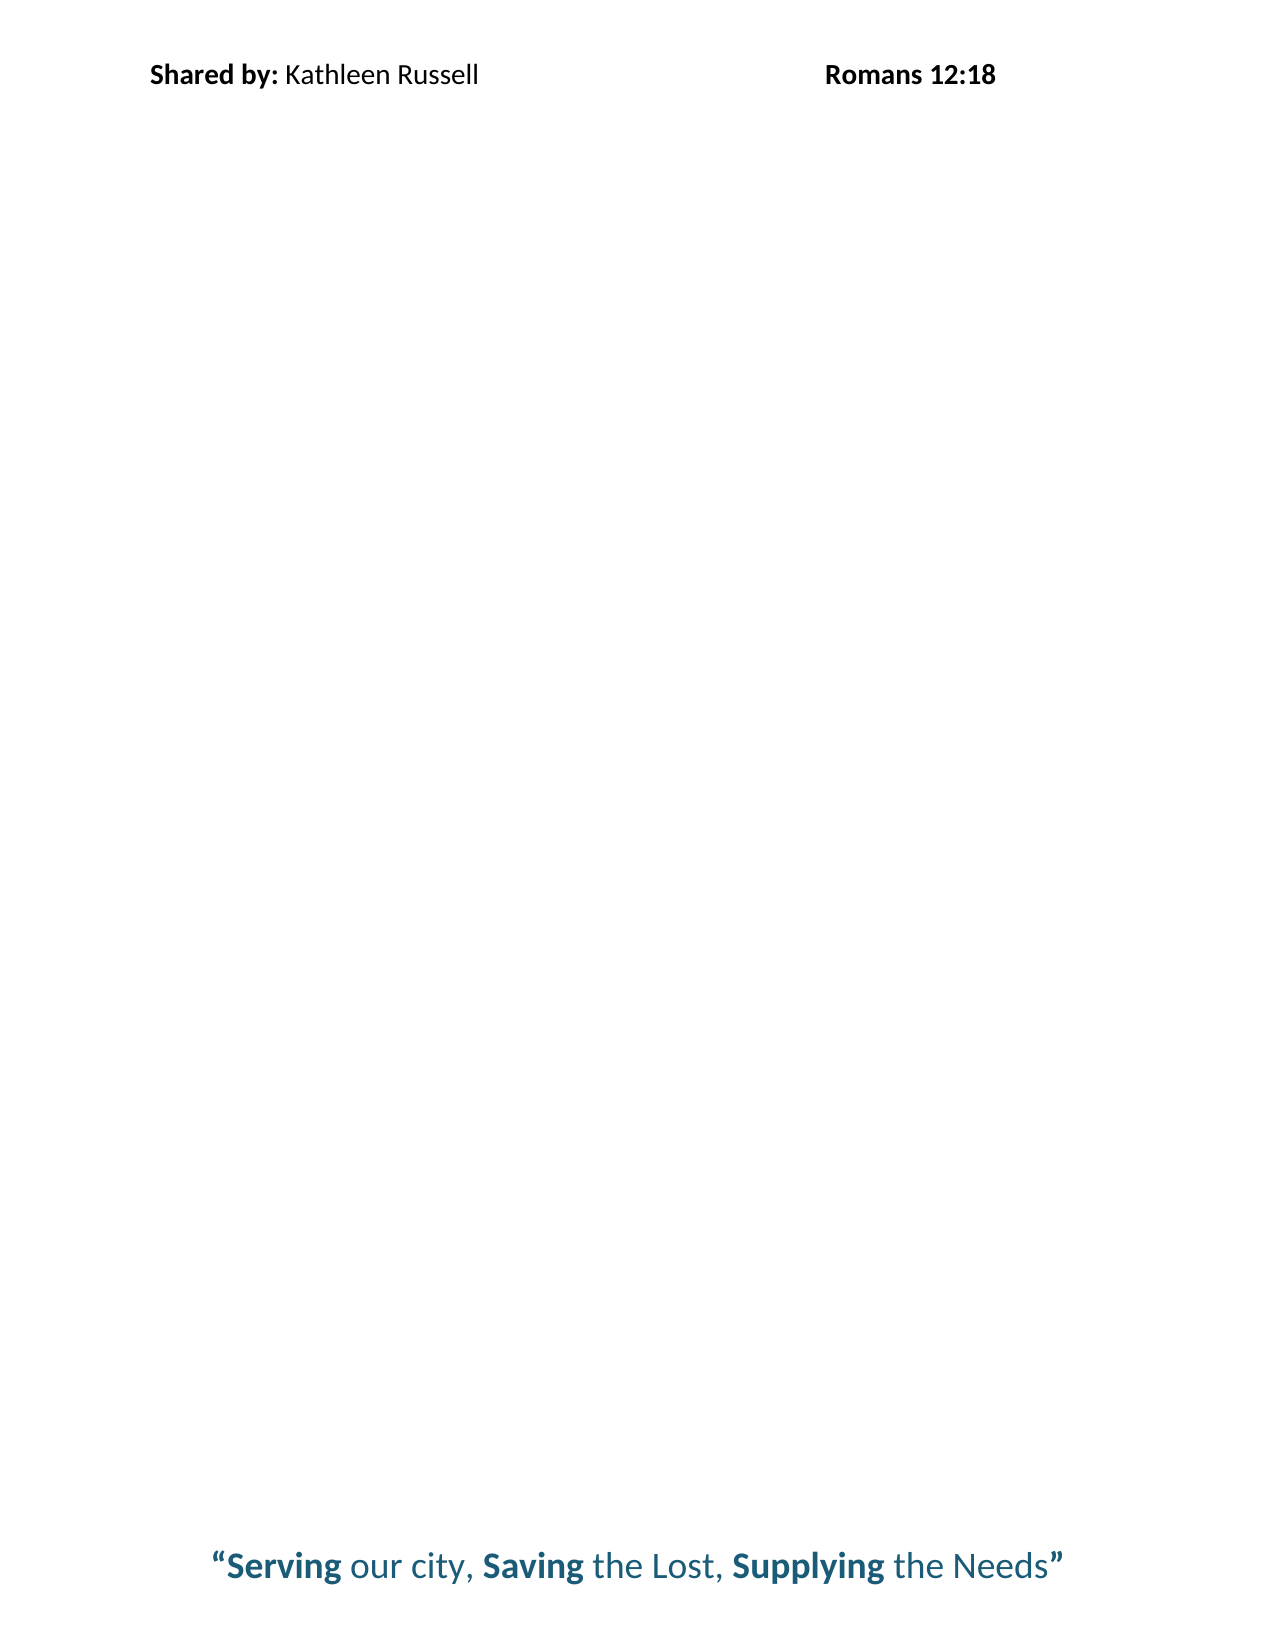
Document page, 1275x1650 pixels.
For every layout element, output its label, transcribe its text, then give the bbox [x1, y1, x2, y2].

text Shared by: Kathleen Russell Romans 12:18 [150, 56, 1162, 92]
